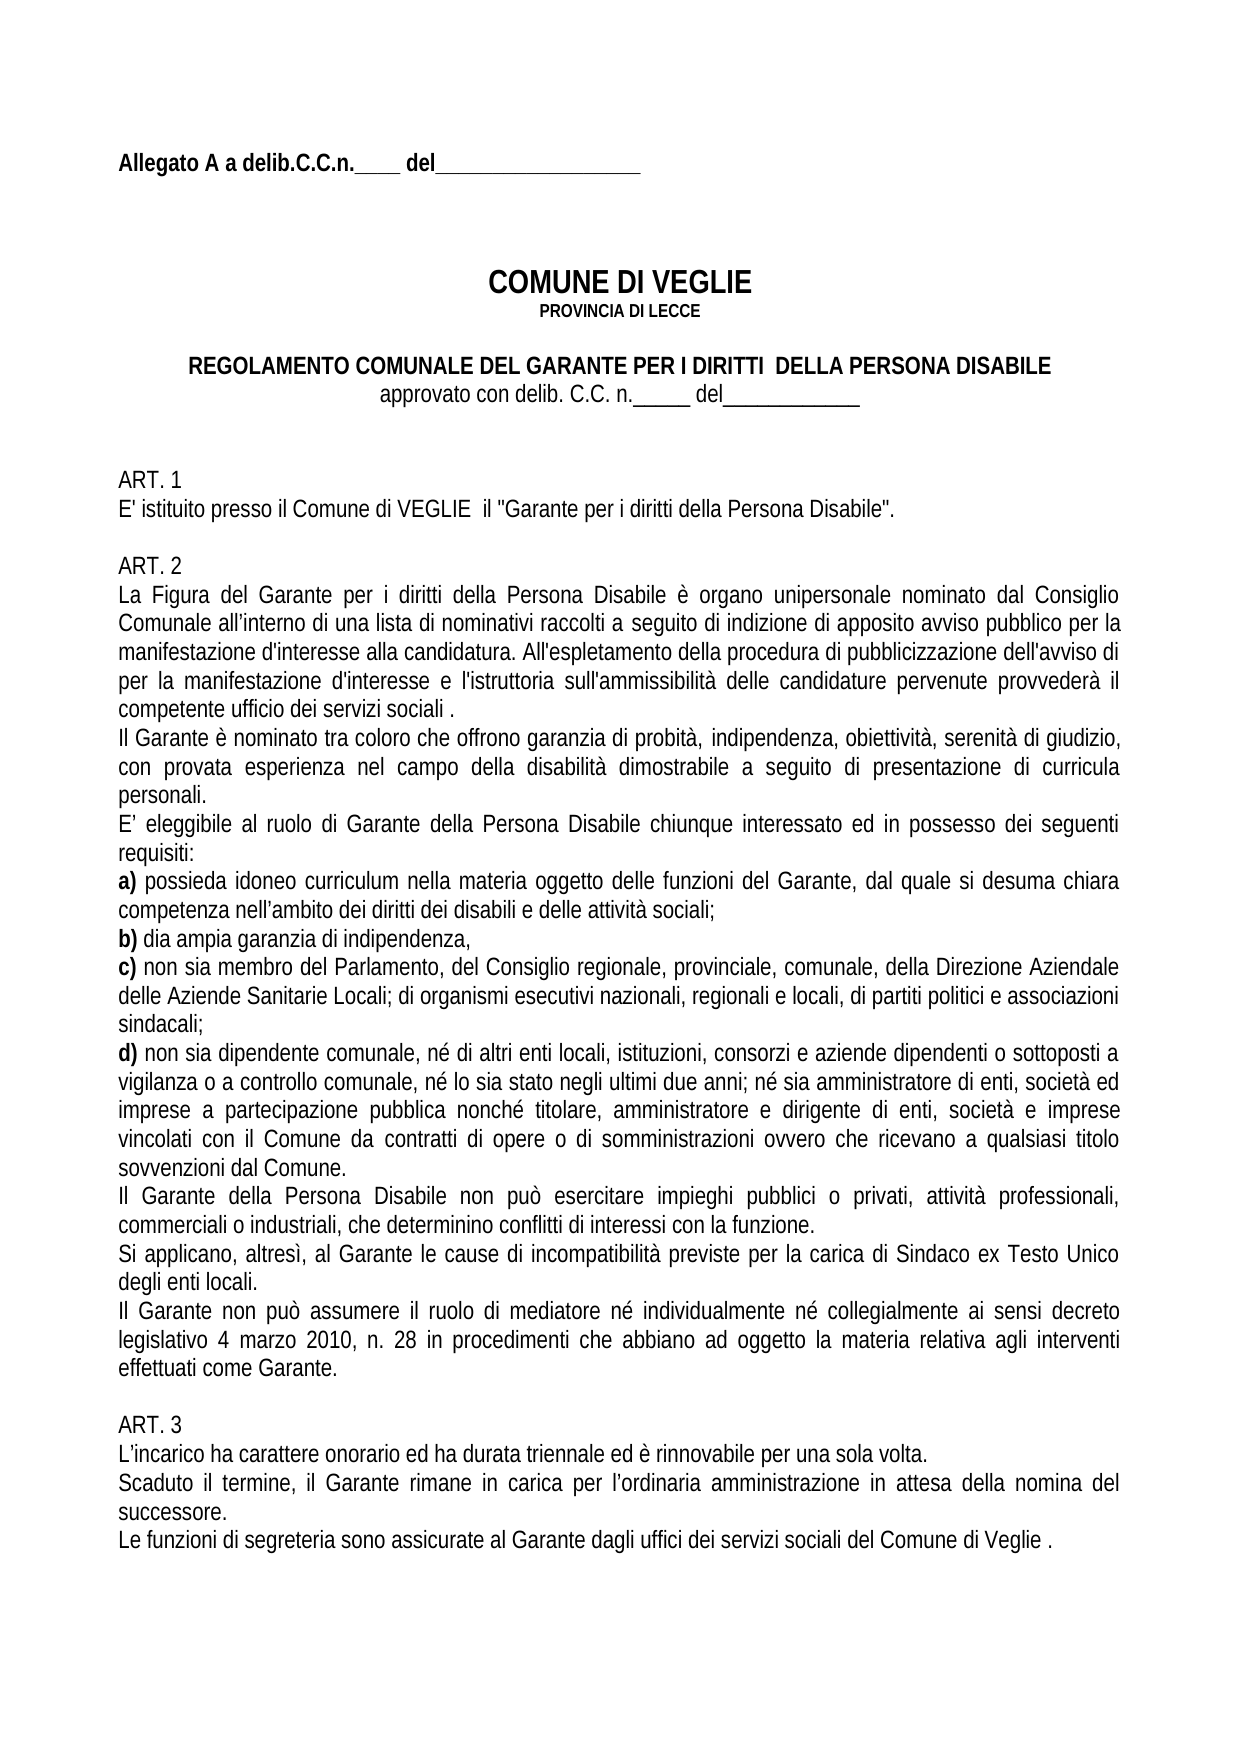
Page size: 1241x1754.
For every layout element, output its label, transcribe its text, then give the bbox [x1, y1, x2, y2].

text Il Garante non può assumere il ruolo di mediatore né individualmente né collegialmente ai sensi decreto legislativo 4 marzo 2010, n. 28 in procedimenti che abbiano ad oggetto la materia relativa agli interventi effettuati come Garante. [118, 1296, 1122, 1382]
text ART. 2 [118, 551, 1122, 580]
text Allegato A a delib.C.C.n.____ del__________________ [118, 148, 1122, 176]
text ART. 1 [118, 465, 1122, 494]
text La Figura del Garante per i diritti della Persona Disabile è organo unipersonale nominato dal Consiglio Comunale all’interno di una lista di nominativi raccolti a seguito di indizione di apposito avviso pubblico per la manifestazione d'interesse alla candidatura. All'espletamento della procedura di pubblicizzazione dell'avviso di per la manifestazione d'interesse e l'istruttoria sull'ammissibilità delle candidature pervenute provvederà il competente ufficio dei servizi sociali . [118, 580, 1122, 723]
text Si applicano, altresì, al Garante le cause di incompatibilità previste per la carica di Sindaco ex Testo Unico degli enti locali. [118, 1239, 1122, 1296]
text Il Garante è nominato tra coloro che offrono garanzia di probità, indipendenza, obiettività, serenità di giudizio, con provata esperienza nel campo della disabilità dimostrabile a seguito di presentazione di curricula personali. [118, 723, 1122, 809]
text COMUNE DI VEGLIE [118, 262, 1122, 300]
text d) non sia dipendente comunale, né di altri enti locali, istituzioni, consorzi e aziende dipendenti o sottoposti a vigilanza o a controllo comunale, né lo sia stato negli ultimi due anni; né sia amministratore di enti, società ed imprese a partecipazione pubblica nonché titolare, amministratore e dirigente di enti, società e imprese vincolati con il Comune da contratti di opere o di somministrazioni ovvero che ricevano a qualsiasi titolo sovvenzioni dal Comune. [118, 1038, 1122, 1181]
text Scaduto il termine, il Garante rimane in carica per l’ordinaria amministrazione in attesa della nomina del successore. [118, 1468, 1122, 1525]
text ART. 3 [118, 1411, 1122, 1439]
text E' istituito presso il Comune di VEGLIE il "Garante per i diritti della Persona Disabile". [118, 494, 1122, 522]
text L’incarico ha carattere onorario ed ha durata triennale ed è rinnovabile per una sola volta. [118, 1439, 1122, 1468]
text REGOLAMENTO COMUNALE DEL GARANTE PER I DIRITTI DELLA PERSONA DISABILE [118, 351, 1122, 379]
text E’ eleggibile al ruolo di Garante della Persona Disabile chiunque interessato ed in possesso dei seguenti requisiti: [118, 809, 1122, 866]
text PROVINCIA DI LECCE [118, 300, 1122, 322]
text b) dia ampia garanzia di indipendenza, [118, 923, 1122, 952]
text Le funzioni di segreteria sono assicurate al Garante dagli uffici dei servizi sociali del Comune di Veglie . [118, 1525, 1122, 1554]
text a) possieda idoneo curriculum nella materia oggetto delle funzioni del Garante, dal quale si desuma chiara competenza nell’ambito dei diritti dei disabili e delle attività sociali; [118, 866, 1122, 923]
text Il Garante della Persona Disabile non può esercitare impieghi pubblici o privati, attività professionali, commerciali o industriali, che determinino conflitti di interessi con la funzione. [118, 1181, 1122, 1239]
text approvato con delib. C.C. n._____ del____________ [118, 379, 1122, 408]
text c) non sia membro del Parlamento, del Consiglio regionale, provinciale, comunale, della Direzione Aziendale delle Aziende Sanitarie Locali; di organismi esecutivi nazionali, regionali e locali, di partiti politici e associazioni sindacali; [118, 952, 1122, 1038]
